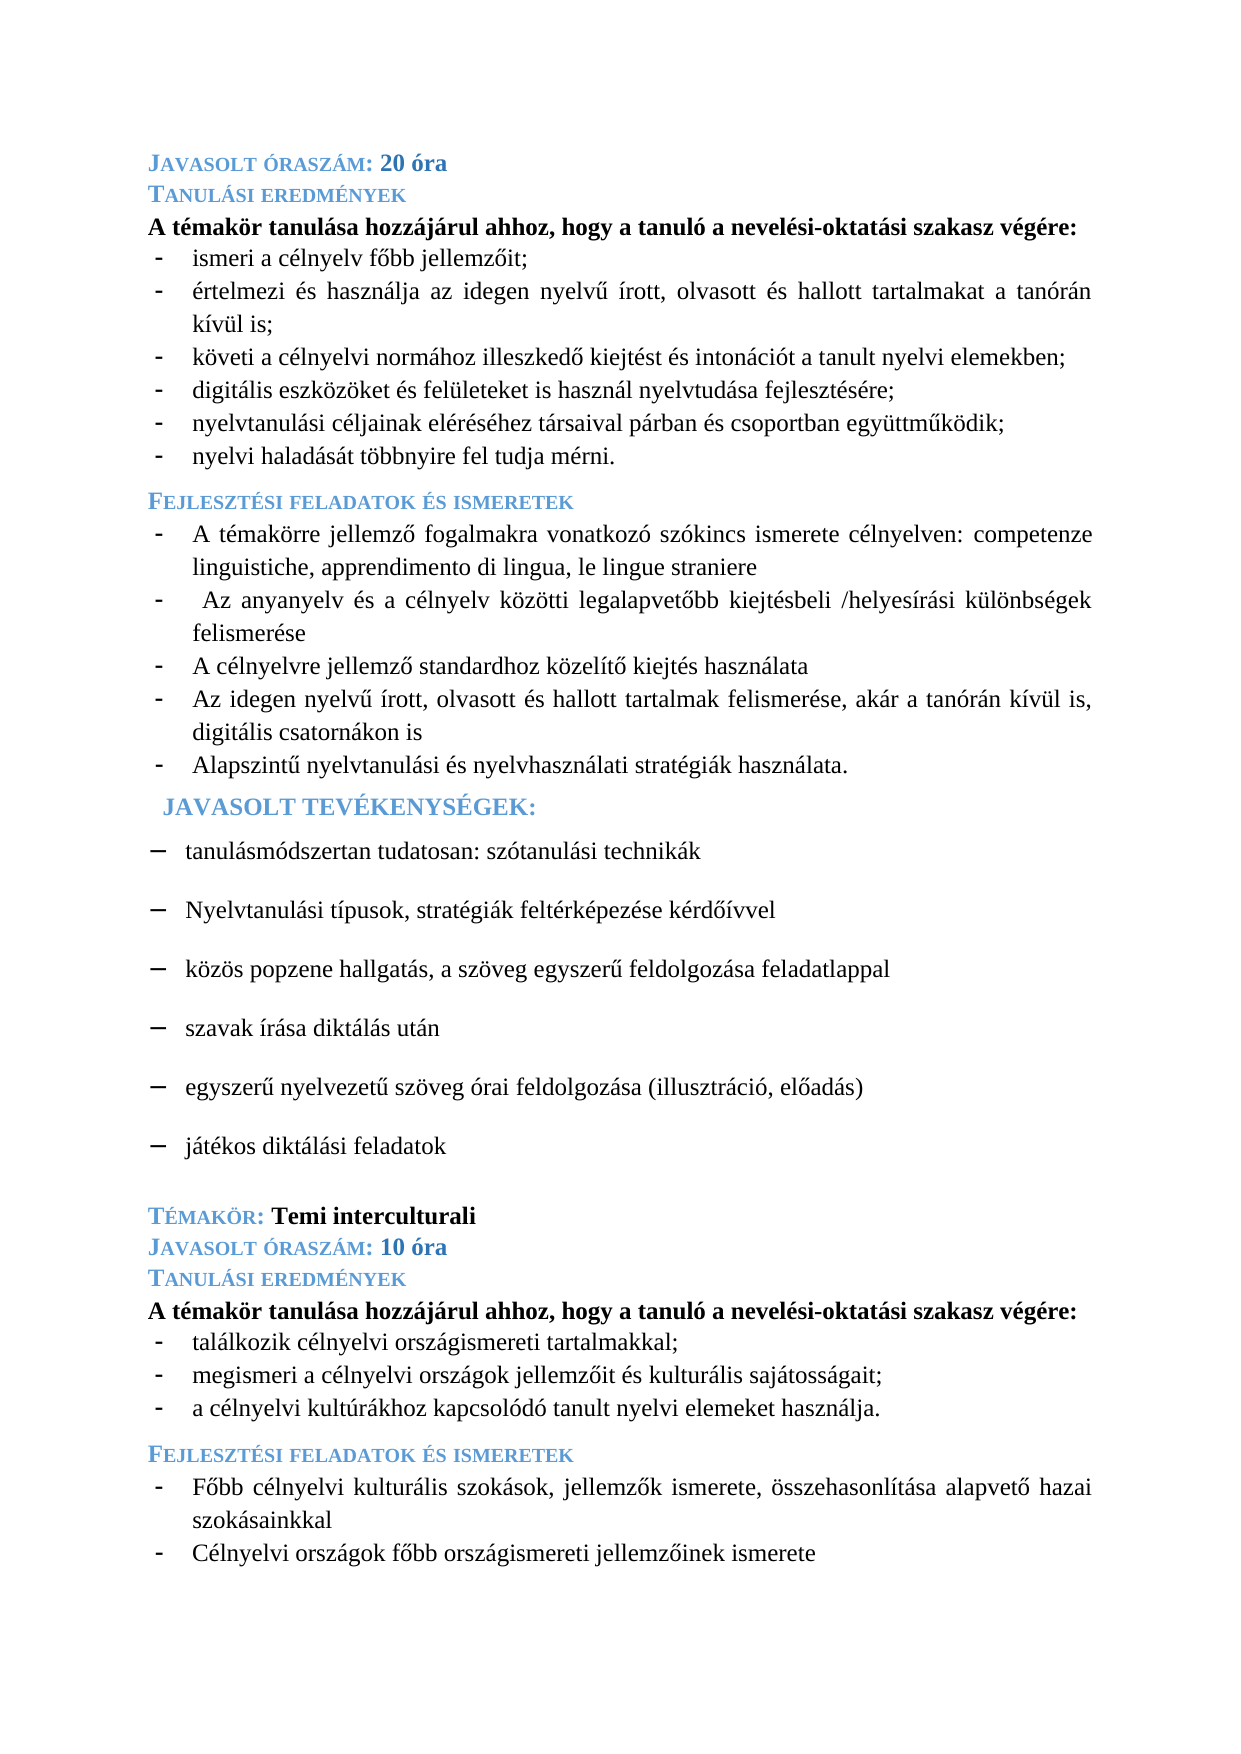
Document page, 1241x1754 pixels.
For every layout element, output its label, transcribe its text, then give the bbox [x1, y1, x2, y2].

list digitális eszközöket és felületeket is használ nyelvtudása fejlesztésére; [154, 375, 1093, 403]
list közös popzene hallgatás, a szöveg egyszerű feldolgozása feladatlappal [148, 941, 1093, 992]
list megismeri a célnyelvi országok jellemzőit és kulturális sajátosságait; [154, 1360, 1093, 1389]
list nyelvtanulási céljainak eléréséhez társaival párban és csoportban együttműködik; [154, 408, 1093, 437]
list Az idegen nyelvű írott, olvasott és hallott tartalmak felismerése, akár a tanórán kívül is, digitális csatornákon is [154, 684, 1093, 746]
list nyelvi haladását többnyire fel tudja mérni. [154, 441, 1093, 469]
list a célnyelvi kultúrákhoz kapcsolódó tanult nyelvi elemeket használja. [154, 1393, 1093, 1422]
list Alapszintű nyelvtanulási és nyelvhasználati stratégiák használata. [155, 751, 1093, 779]
text Javasolt óraszám: 10 óra [148, 1232, 1093, 1261]
list tanulásmódszertan tudatosan: szótanulási technikák [148, 823, 1093, 874]
list játékos diktálási feladatok [148, 1117, 1093, 1168]
list Az anyanyelv és a célnyelv közötti legalapvetőbb kiejtésbeli /helyesírási különbségek felismerése [154, 585, 1093, 647]
text JAVASOLT TEVÉKENYSÉGEK: [162, 792, 1093, 821]
text Témakör: Temi interculturali [148, 1201, 1093, 1230]
list ismeri a célnyelv főbb jellemzőit; [154, 243, 1093, 271]
list Nyelvtanulási típusok, stratégiák feltérképezése kérdőívvel [148, 882, 1093, 933]
subtitle Fejlesztési feladatok és ismeretek [148, 1439, 1093, 1467]
text A témakör tanulása hozzájárul ahhoz, hogy a tanuló a nevelési-oktatási szakasz végére: [148, 1296, 1093, 1325]
subtitle Tanulási eredmények [148, 1263, 1093, 1292]
list értelmezi és használja az idegen nyelvű írott, olvasott és hallott tartalmakat a tanórán kívül is; [154, 276, 1093, 337]
list követi a célnyelvi normához illeszkedő kiejtést és intonációt a tanult nyelvi elemekben; [154, 342, 1093, 371]
list szavak írása diktálás után [148, 999, 1093, 1051]
subtitle Fejlesztési feladatok és ismeretek [148, 486, 1093, 515]
list egyszerű nyelvezetű szöveg órai feldolgozása (illusztráció, előadás) [148, 1058, 1093, 1109]
list A témakörre jellemző fogalmakra vonatkozó szókincs ismerete célnyelven: competenze linguistiche, apprendimento di lingua, le lingue straniere [154, 519, 1093, 581]
list találkozik célnyelvi országismereti tartalmakkal; [154, 1327, 1093, 1356]
text A témakör tanulása hozzájárul ahhoz, hogy a tanuló a nevelési-oktatási szakasz végére: [148, 212, 1093, 240]
list Főbb célnyelvi kulturális szokások, jellemzők ismerete, összehasonlítása alapvető hazai szokásainkkal [154, 1472, 1093, 1533]
list A célnyelvre jellemző standardhoz közelítő kiejtés használata [154, 651, 1093, 680]
text Javasolt óraszám: 20 óra [148, 148, 1093, 176]
list Célnyelvi országok főbb országismereti jellemzőinek ismerete [155, 1538, 1093, 1566]
subtitle Tanulási eredmények [148, 179, 1093, 207]
